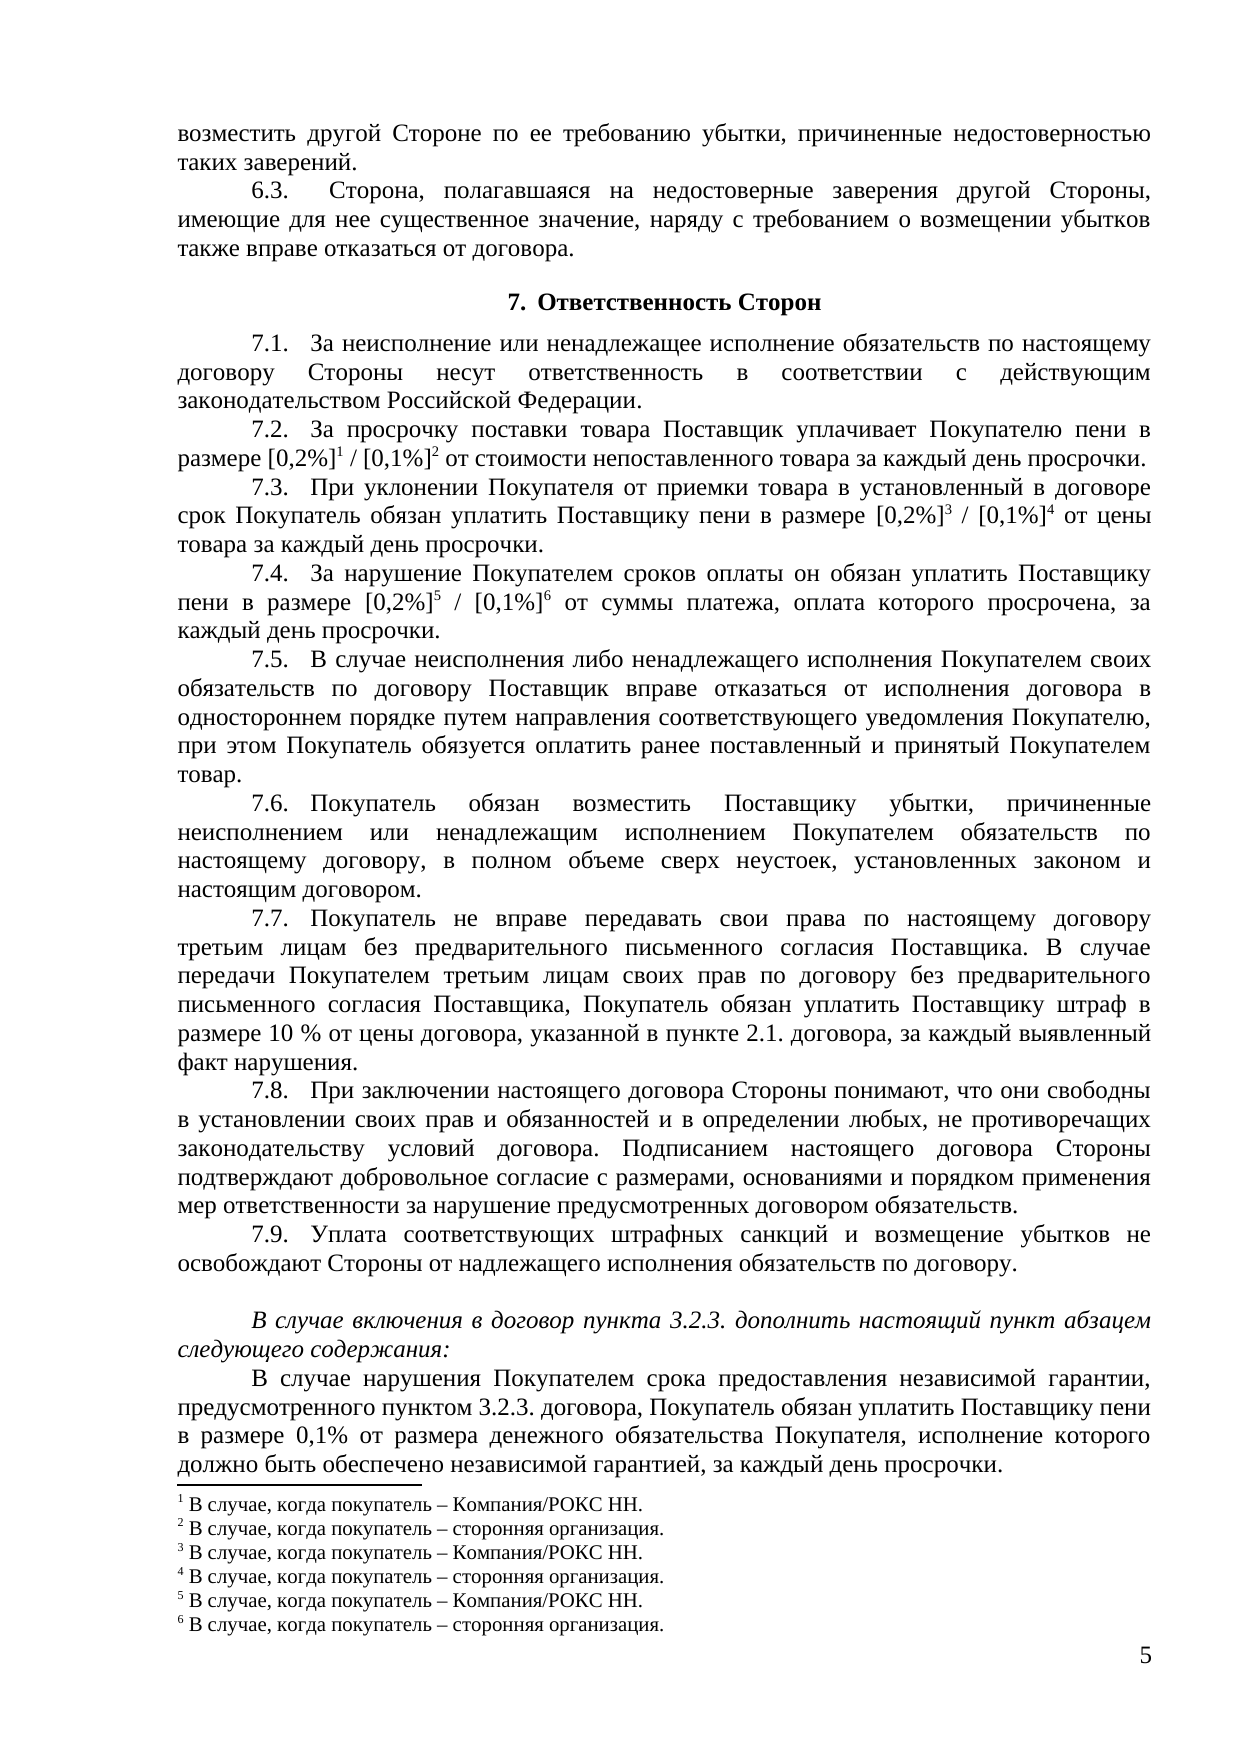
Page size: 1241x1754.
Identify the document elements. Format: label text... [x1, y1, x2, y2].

text В случае нарушения Покупателем срока предоставления независимой гарантии, предусмотренного пунктом 3.2.3. договора, Покупатель обязан уплатить Поставщику пени в размере 0,1% от размера денежного обязательства Покупателя, исполнение которого должно быть обеспечено независимой гарантией, за каждый день просрочки. [177, 1363, 1152, 1478]
list Покупатель не вправе передавать свои права по настоящему договору третьим лицам без предварительного письменного согласия Поставщика. В случае передачи Покупателем третьим лицам своих прав по договору без предварительного письменного согласия Поставщика, Покупатель обязан уплатить Поставщику штраф в размере 10 % от цены договора, указанной в пункте 2.1. договора, за каждый выявленный факт нарушения. [177, 903, 1152, 1076]
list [177, 118, 1152, 176]
list Покупатель обязан возместить Поставщику убытки, причиненные неисполнением или ненадлежащим исполнением Покупателем обязательств по настоящему договору, в полном объеме сверх неустоек, установленных законом и настоящим договором. [177, 788, 1152, 903]
list За нарушение Покупателем сроков оплаты он обязан уплатить Поставщику пени в размере [0,2%] / [0,1%] от суммы платежа, оплата которого просрочена, за каждый день просрочки. [177, 558, 1152, 644]
list За просрочку поставки товара Поставщик уплачивает Покупателю пени в размере [0,2%] / [0,1%] от стоимости непоставленного товара за каждый день просрочки. [177, 414, 1152, 472]
list Уплата соответствующих штрафных санкций и возмещение убытков не освобождают Стороны от надлежащего исполнения обязательств по договору. [177, 1219, 1152, 1277]
list За неисполнение или ненадлежащее исполнение обязательств по настоящему договору Стороны несут ответственность в соответствии с действующим законодательством Российской Федерации. [177, 328, 1152, 414]
list При уклонении Покупателя от приемки товара в установленный в договоре срок Покупатель обязан уплатить Поставщику пени в размере [0,2%] / [0,1%] от цены товара за каждый день просрочки. [177, 472, 1152, 558]
list В случае неисполнения либо ненадлежащего исполнения Покупателем своих обязательств по договору Поставщик вправе отказаться от исполнения договора в одностороннем порядке путем направления соответствующего уведомления Покупателю, при этом Покупатель обязуется оплатить ранее поставленный и принятый Покупателем товар. [177, 644, 1152, 788]
list Сторона, полагавшаяся на недостоверные заверения другой Стороны, имеющие для нее существенное значение, наряду с требованием о возмещении убытков также вправе отказаться от договора. [177, 176, 1152, 262]
subtitle Ответственность Сторон [177, 287, 1152, 316]
list В случае включения в договор пункта 3.2.3. дополнить настоящий пункт абзацем следующего содержания: [177, 1306, 1152, 1363]
list При заключении настоящего договора Стороны понимают, что они свободны в установлении своих прав и обязанностей и в определении любых, не противоречащих законодательству условий договора. Подписанием настоящего договора Стороны подтверждают добровольное согласие с размерами, основаниями и порядком применения мер ответственности за нарушение предусмотренных договором обязательств. [177, 1076, 1152, 1219]
